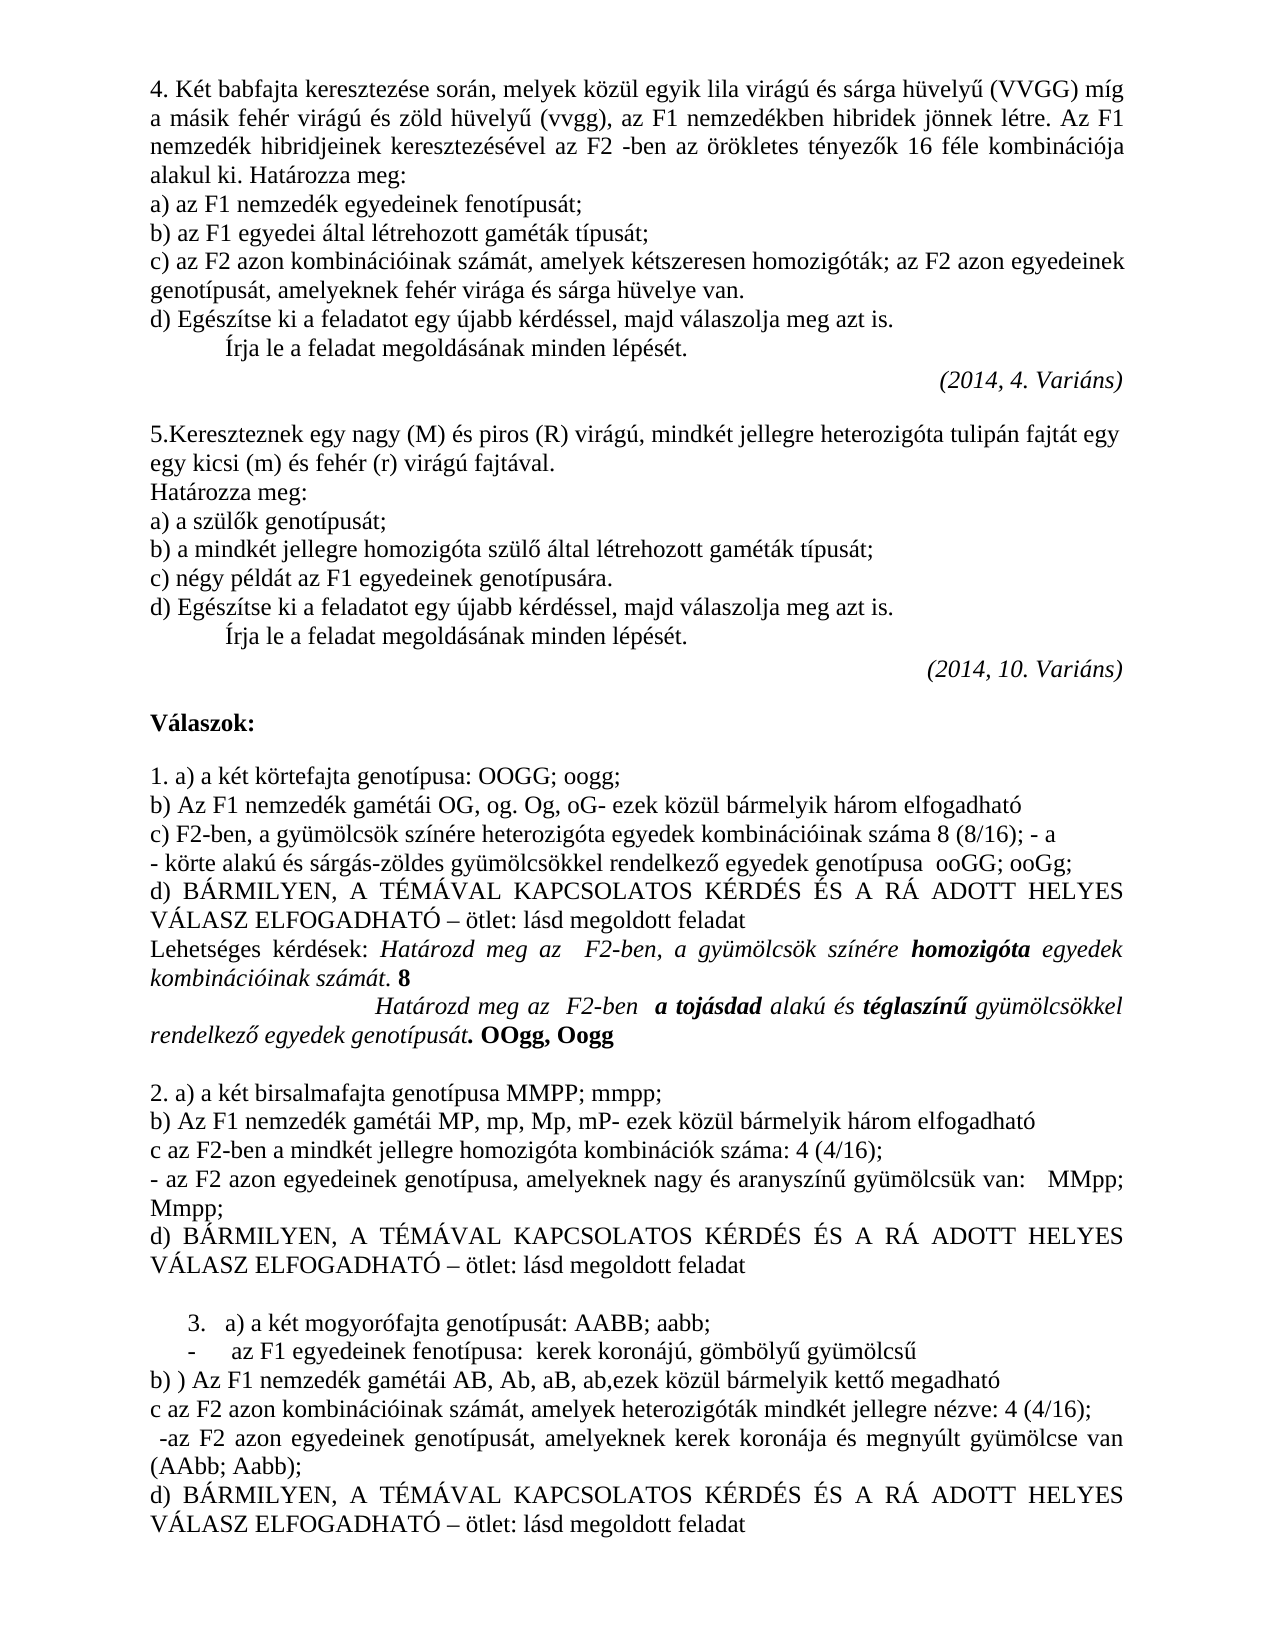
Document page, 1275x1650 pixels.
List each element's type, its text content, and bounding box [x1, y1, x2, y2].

list az F1 egyedeinek fenotípusa: kerek koronájú, gömbölyű gyümölcsű [187, 1336, 1125, 1365]
list Írja le a feladat megoldásának minden lépését. [225, 621, 1125, 649]
list a) a két mogyorófajta genotípusát: AABB; aabb; [187, 1308, 1125, 1336]
text b) Az F1 nemzedék gamétái MP, mp, Mp, mP- ezek közül bármelyik három elfogadható [150, 1106, 1125, 1135]
text b) ) Az F1 nemzedék gamétái AB, Ab, aB, ab,ezek közül bármelyik kettő megadható [150, 1365, 1125, 1394]
text 4. Két babfajta keresztezése során, melyek közül egyik lila virágú és sárga hüvelyű (VVGG) míg a másik fehér virágú és zöld hüvelyű (vvgg), az F1 nemzedékben hibridek jönnek létre. Az F1 nemzedék hibridjeinek keresztezésével az F2 -ben az örökletes tényezők 16 féle kombinációja alakul ki. Határozza meg: [150, 74, 1125, 189]
list Írja le a feladat megoldásának minden lépését. [225, 333, 1125, 361]
text -az F2 azon egyedeinek genotípusát, amelyeknek kerek koronája és megnyúlt gyümölcse van (AAbb; Aabb); [150, 1423, 1125, 1480]
text c) az F2 azon kombinációinak számát, amelyek kétszeresen homozigóták; az F2 azon egyedeinek genotípusát, amelyeknek fehér virága és sárga hüvelye van. [150, 246, 1125, 304]
text b) Az F1 nemzedék gamétái OG, og. Og, oG- ezek közül bármelyik három elfogadható [150, 790, 1125, 819]
text c) F2-ben, a gyümölcsök színére heterozigóta egyedek kombinációinak száma 8 (8/16); - a [150, 819, 1125, 848]
text d) BÁRMILYEN, A TÉMÁVAL KAPCSOLATOS KÉRDÉS ÉS A RÁ ADOTT HELYES VÁLASZ ELFOGADHATÓ – ötlet: lásd megoldott feladat [150, 1480, 1125, 1538]
text c az F2 azon kombinációinak számát, amelyek heterozigóták mindkét jellegre nézve: 4 (4/16); [150, 1394, 1125, 1423]
text d) BÁRMILYEN, A TÉMÁVAL KAPCSOLATOS KÉRDÉS ÉS A RÁ ADOTT HELYES VÁLASZ ELFOGADHATÓ – ötlet: lásd megoldott feladat [150, 1221, 1125, 1279]
text Lehetséges kérdések: Határozd meg az F2-ben, a gyümölcsök színére homozigóta egyedek kombinációinak számát. 8 [150, 934, 1125, 991]
list (2014, 4. Variáns) [225, 366, 1125, 394]
text a) az F1 nemzedék egyedeinek fenotípusát; [150, 189, 1125, 218]
text Határozza meg: [150, 477, 1125, 506]
text b) az F1 egyedei által létrehozott gaméták típusát; [150, 218, 1125, 246]
text c az F2-ben a mindkét jellegre homozigóta kombinációk száma: 4 (4/16); [150, 1135, 1125, 1164]
text a) a szülők genotípusát; [150, 506, 1125, 534]
text - körte alakú és sárgás-zöldes gyümölcsökkel rendelkező egyedek genotípusa ooGG; ooGg; [150, 848, 1125, 876]
text Határozd meg az F2-ben a tojásdad alakú és téglaszínű gyümölcsökkel rendelkező egyedek genotípusát. OOgg, Oogg [150, 991, 1125, 1049]
text d) BÁRMILYEN, A TÉMÁVAL KAPCSOLATOS KÉRDÉS ÉS A RÁ ADOTT HELYES VÁLASZ ELFOGADHATÓ – ötlet: lásd megoldott feladat [150, 876, 1125, 934]
text 5.Kereszteznek egy nagy (M) és piros (R) virágú, mindkét jellegre heterozigóta tulipán fajtát egy [150, 419, 1125, 448]
text Válaszok: [150, 708, 1125, 736]
text c) négy példát az F1 egyedeinek genotípusára. [150, 563, 1125, 592]
text 2. a) a két birsalmafajta genotípusa MMPP; mmpp; [150, 1078, 1125, 1106]
text d) Egészítse ki a feladatot egy újabb kérdéssel, majd válaszolja meg azt is. [150, 304, 1125, 333]
text d) Egészítse ki a feladatot egy újabb kérdéssel, majd válaszolja meg azt is. [150, 592, 1125, 621]
text b) a mindkét jellegre homozigóta szülő által létrehozott gaméták típusát; [150, 534, 1125, 563]
text 1. a) a két körtefajta genotípusa: OOGG; oogg; [150, 761, 1125, 790]
text - az F2 azon egyedeinek genotípusa, amelyeknek nagy és aranyszínű gyümölcsük van: MMpp; Mmpp; [150, 1164, 1125, 1221]
text egy kicsi (m) és fehér (r) virágú fajtával. [150, 448, 1125, 477]
list (2014, 10. Variáns) [225, 654, 1125, 682]
